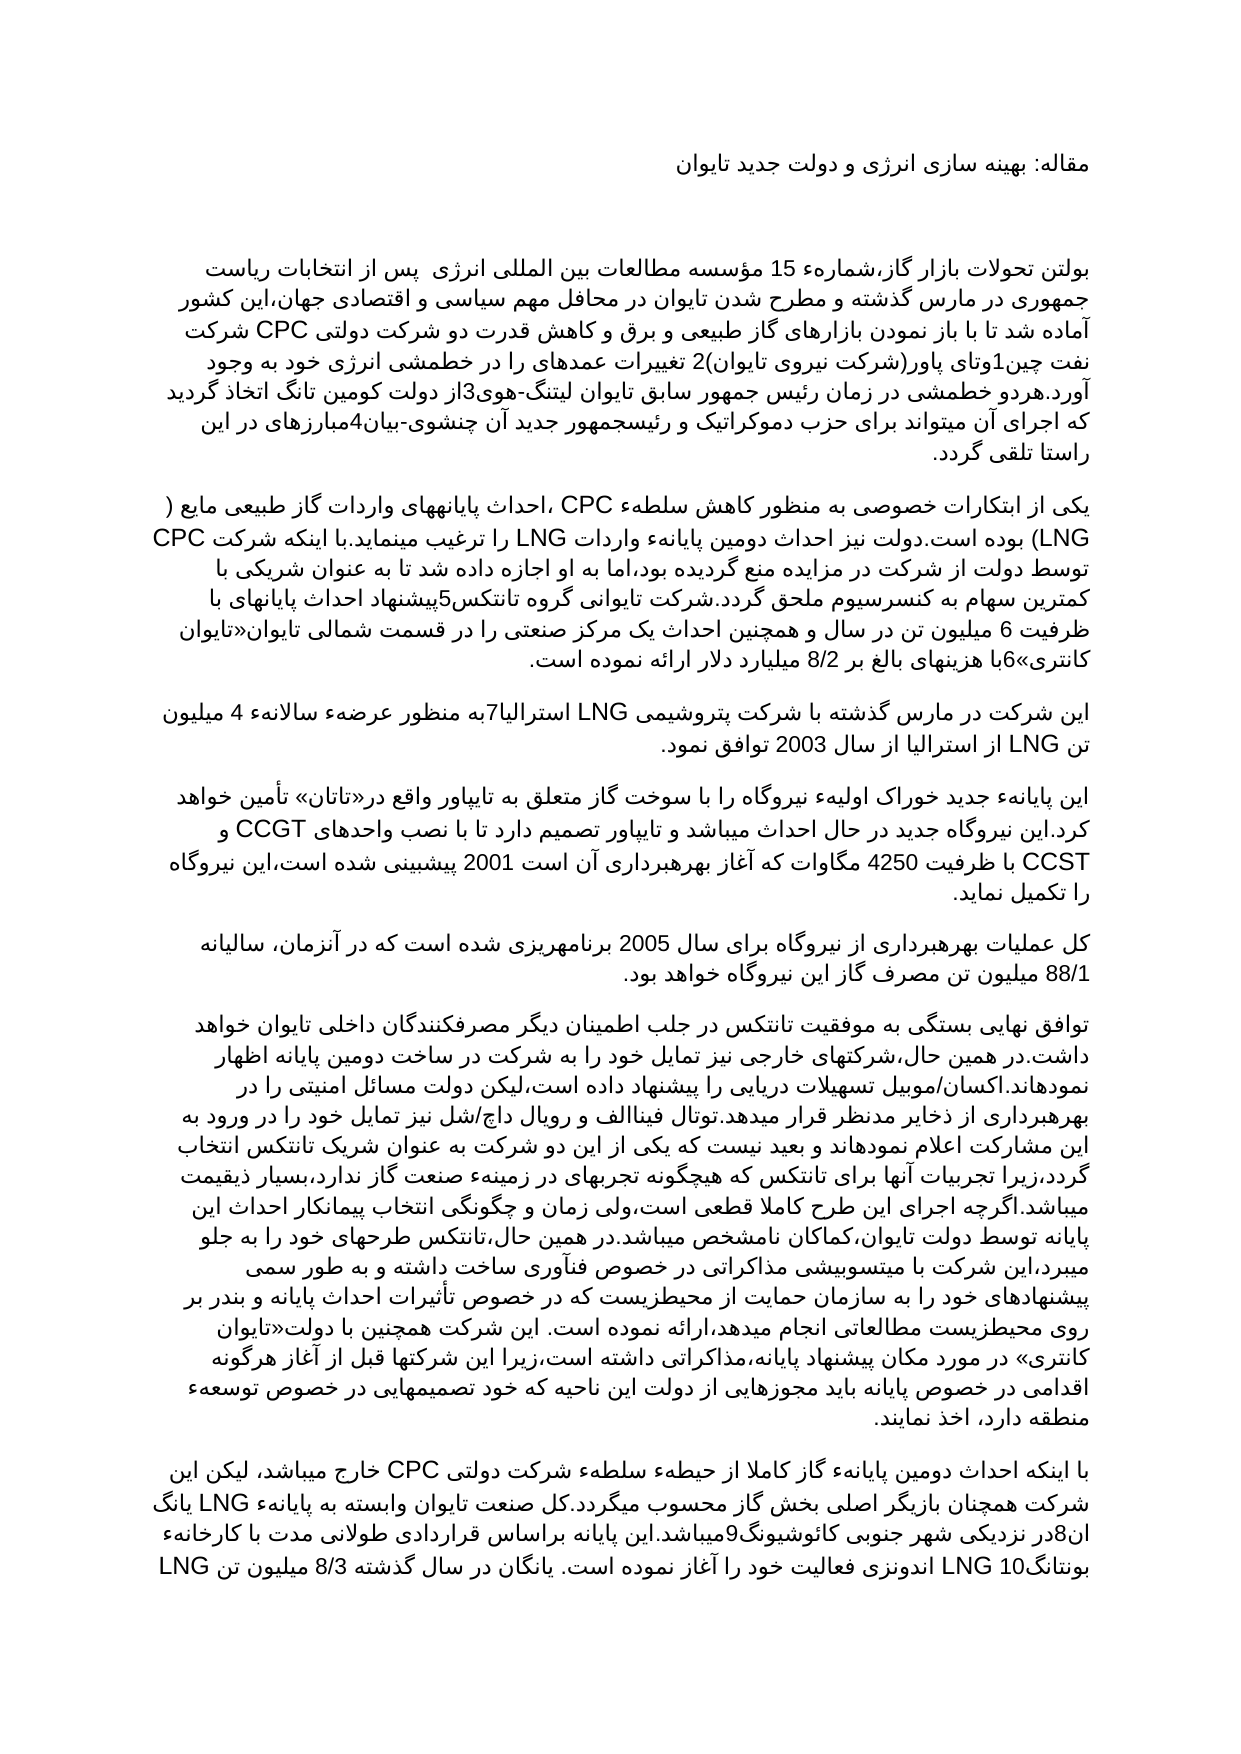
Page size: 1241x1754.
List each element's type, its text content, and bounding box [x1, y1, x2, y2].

text مقاله: بهینه سازی انرژی و دولت جدید تایوان [150, 150, 1090, 176]
text توافق نهایی بستگی به موفقیت تانتکس در جلب اطمینان دیگر مصرف‏کنندگان داخلی‏ تایوان خواهد داشت.در همین حال،شرکت‏های‏ خارجی نیز تمایل خود را به شرکت در ساخت‏ دومین پایانه اظهار نموده‏اند.اکسان/موبیل‏ تسهیلات دریایی را پیشنهاد داده است،لیکن‏ دولت مسائل امنیتی را در بهره‏برداری از ذخایر مدنظر قرار می‏دهد.توتال فیناالف و رویال‏ داچ/شل نیز تمایل خود را در ورود به این‏ مشارکت اعلام نموده‏اند و بعید نیست که یکی از این دو شرکت به عنوان شریک تانتکس‏ انتخاب گردد،زیرا تجربیات آنها برای‏ تانتکس که هیچ‏گونه تجربه‏ای در زمینهء صنعت‏ گاز ندارد،بسیار ذی‏قیمت می‏باشد.اگرچه‏ اجرای این طرح کاملا قطعی است،ولی زمان‏ و چگونگی انتخاب پیمانکار احداث این‏ پایانه توسط دولت تایوان،کماکان نامشخص‏ می‏باشد.در همین حال،تانتکس طرح‏های خود را به جلو می‏برد،این شرکت با میتسوبیشی‏ مذاکراتی در خصوص فن‏آوری ساخت داشته و به طور سمی پیشنهادهای خود را به سازمان‏ حمایت از محیطزیست که در خصوص تأثیرات‏ احداث پایانه و بندر بر روی محیطزیست‏ مطالعاتی انجام می‏دهد،ارائه نموده است. این شرکت همچنین با دولت«تایوان کانتری» در مورد مکان پیشنهاد پایانه،مذاکراتی‏ داشته است،زیرا این شرکت‏ها قبل از آغاز هرگونه اقدامی در خصوص پایانه باید مجوزهایی از دولت این ناحیه که خود تصمیم‏هایی در خصوص توسعهء منطقه دارد، اخذ نمایند. [150, 1011, 1090, 1431]
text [150, 1455, 1090, 1579]
text این شرکت در مارس گذشته با شرکت‏ پتروشیمی LNG استرالیا7به منظور عرضهء سالانهء 4 میلیون تن LNG از استرالیا از سال‏ 2003 توافق نمود. [150, 697, 1090, 758]
text این پایانهء جدید خوراک اولیهء نیروگاه را با سوخت گاز متعلق به تای‏پاور واقع در«تاتان» تأمین خواهد کرد.این نیروگاه جدید در حال‏ احداث می‏باشد و تای‏پاور تصمیم دارد تا با نصب واحدهای CCGT و CCST با ظرفیت‏ 4250 مگاوات که آغاز بهره‏برداری آن است‏ 2001 پیش‏بینی شده است،این نیروگاه را تکمیل نماید. [150, 783, 1090, 906]
text کل عملیات بهره‏برداری از نیروگاه برای سال‏ 2005 برنامه‏ریزی شده است که در آن‏زمان، سالیانه 88/1 میلیون تن مصرف گاز این نیروگاه‏ خواهد بود. [150, 930, 1090, 987]
text یکی از ابتکارات خصوصی به منظور کاهش‏ سلطهء CPC ،احداث پایانه‏های واردات گاز طبیعی مایع (LNG) بوده است.دولت نیز احداث دومین پایانهء واردات LNG را ترغیب‏ می‏نماید.با اینکه شرکت CPC توسط دولت از شرکت در مزایده منع گردیده بود،اما به او اجازه‏ داده شد تا به عنوان شریکی با کمترین سهام به‏ کنسرسیوم ملحق گردد.شرکت تایوانی گروه‏ تانتکس‏5پیشنهاد احداث پایانه‏ای با ظرفیت 6 میلیون تن در سال و همچنین احداث یک مرکز صنعتی را در قسمت شمالی تایوان«تایوان‏ کانتری»6با هزینه‏ای بالغ بر 8/2 میلیارد دلار ارائه نموده است. [150, 489, 1090, 672]
text بولتن تحولات بازار گاز،شمارهء 15 مؤسسه مطالعات بین المللی انرژی‏ پس از انتخابات ریاست جمهوری در مارس‏ گذشته و مطرح شدن تایوان در محافل مهم‏ سیاسی و اقتصادی جهان،این کشور آماده شد تا با باز نمودن بازارهای گاز طبیعی و برق و کاهش‏ قدرت دو شرکت دولتی CPC شرکت نفت‏ چین‏1وتای پاور(شرکت نیروی تایوان)2 تغییرات عمده‏ای را در خطمشی انرژی خود به‏ وجود آورد.هردو خطمشی در زمان رئیس‏ جمهور سابق تایوان لی‏تنگ-هوی‏3از دولت‏ کومین تانگ اتخاذ گردید که اجرای آن می‏تواند برای حزب دموکراتیک و رئیس‏جمهور جدید آن‏ چن‏شوی-بیان‏4مبارزه‏ای در این راستا تلقی‏ گردد. [150, 255, 1090, 465]
